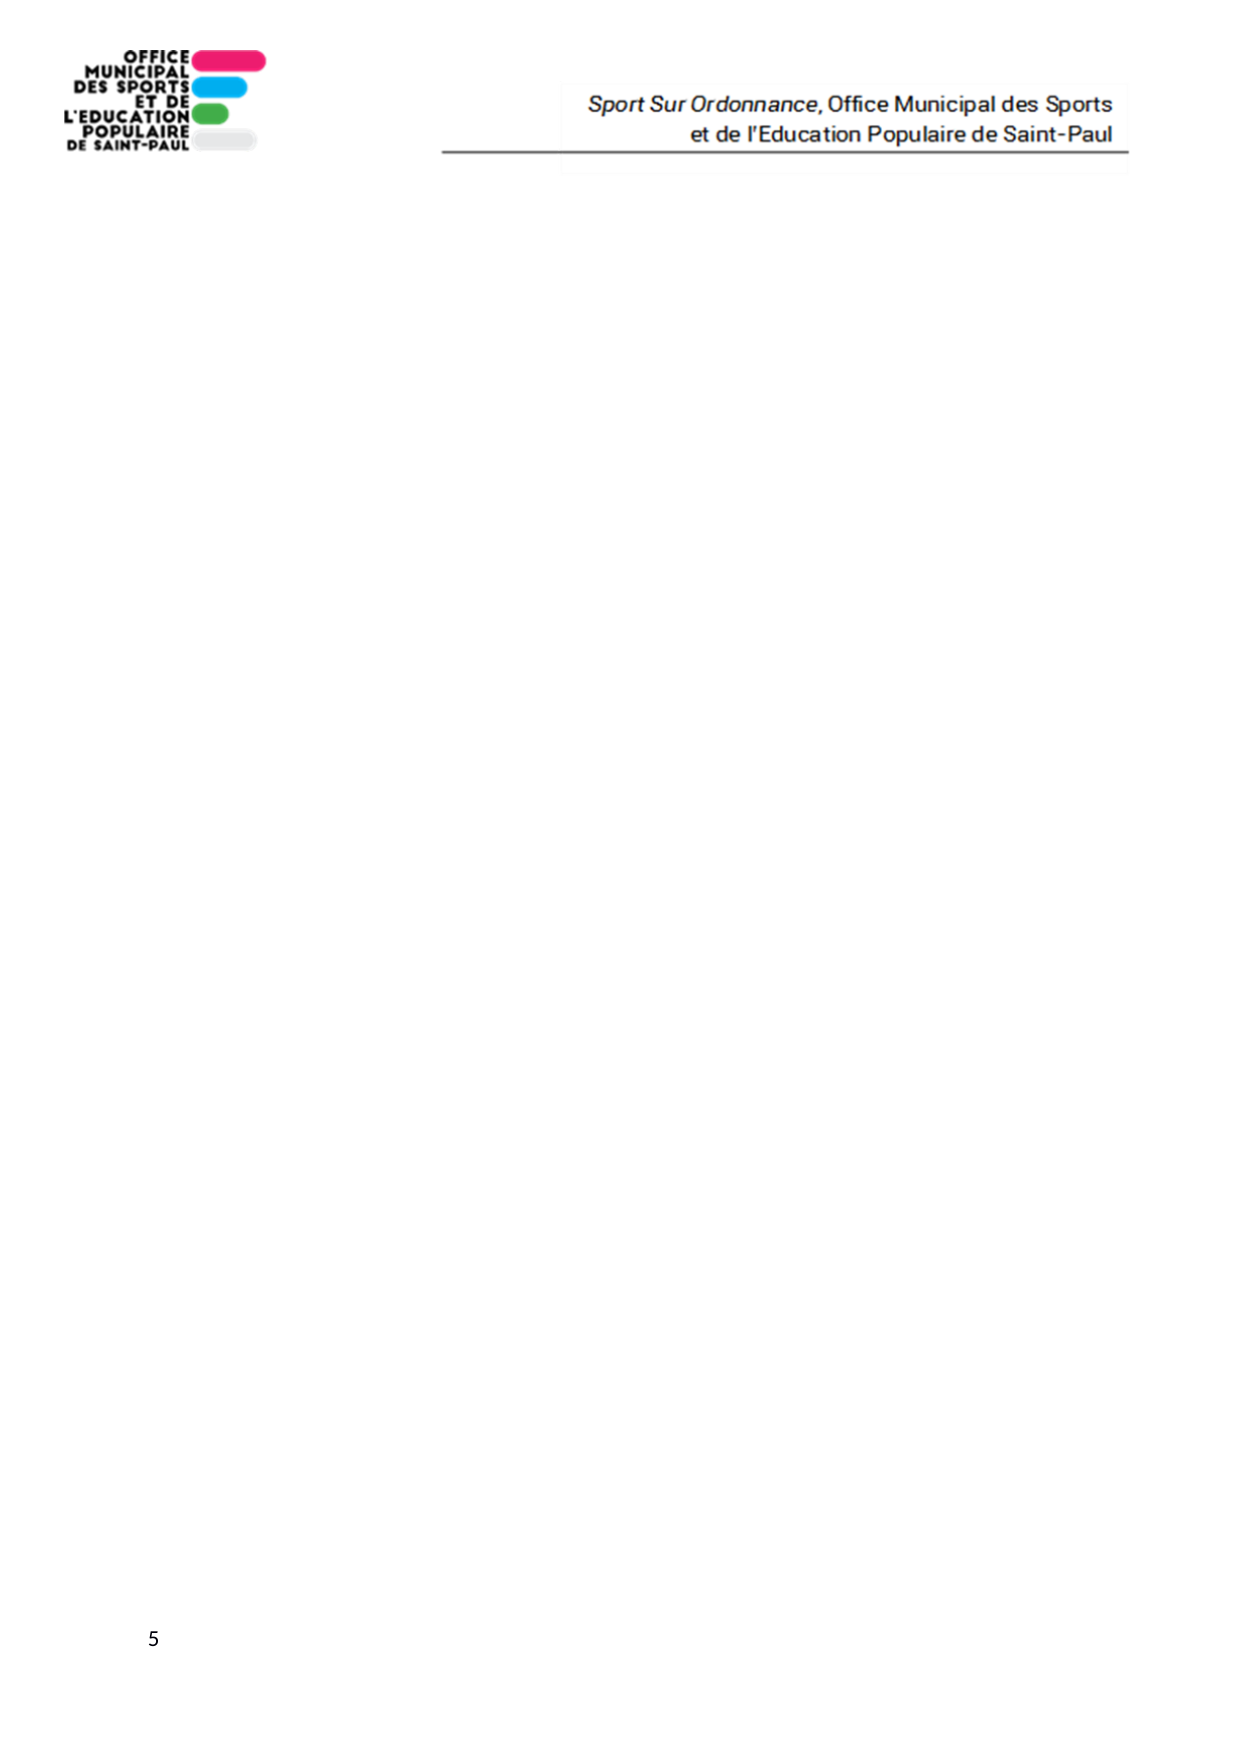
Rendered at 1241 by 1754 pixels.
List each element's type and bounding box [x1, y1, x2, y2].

picture [64, 50, 1132, 178]
